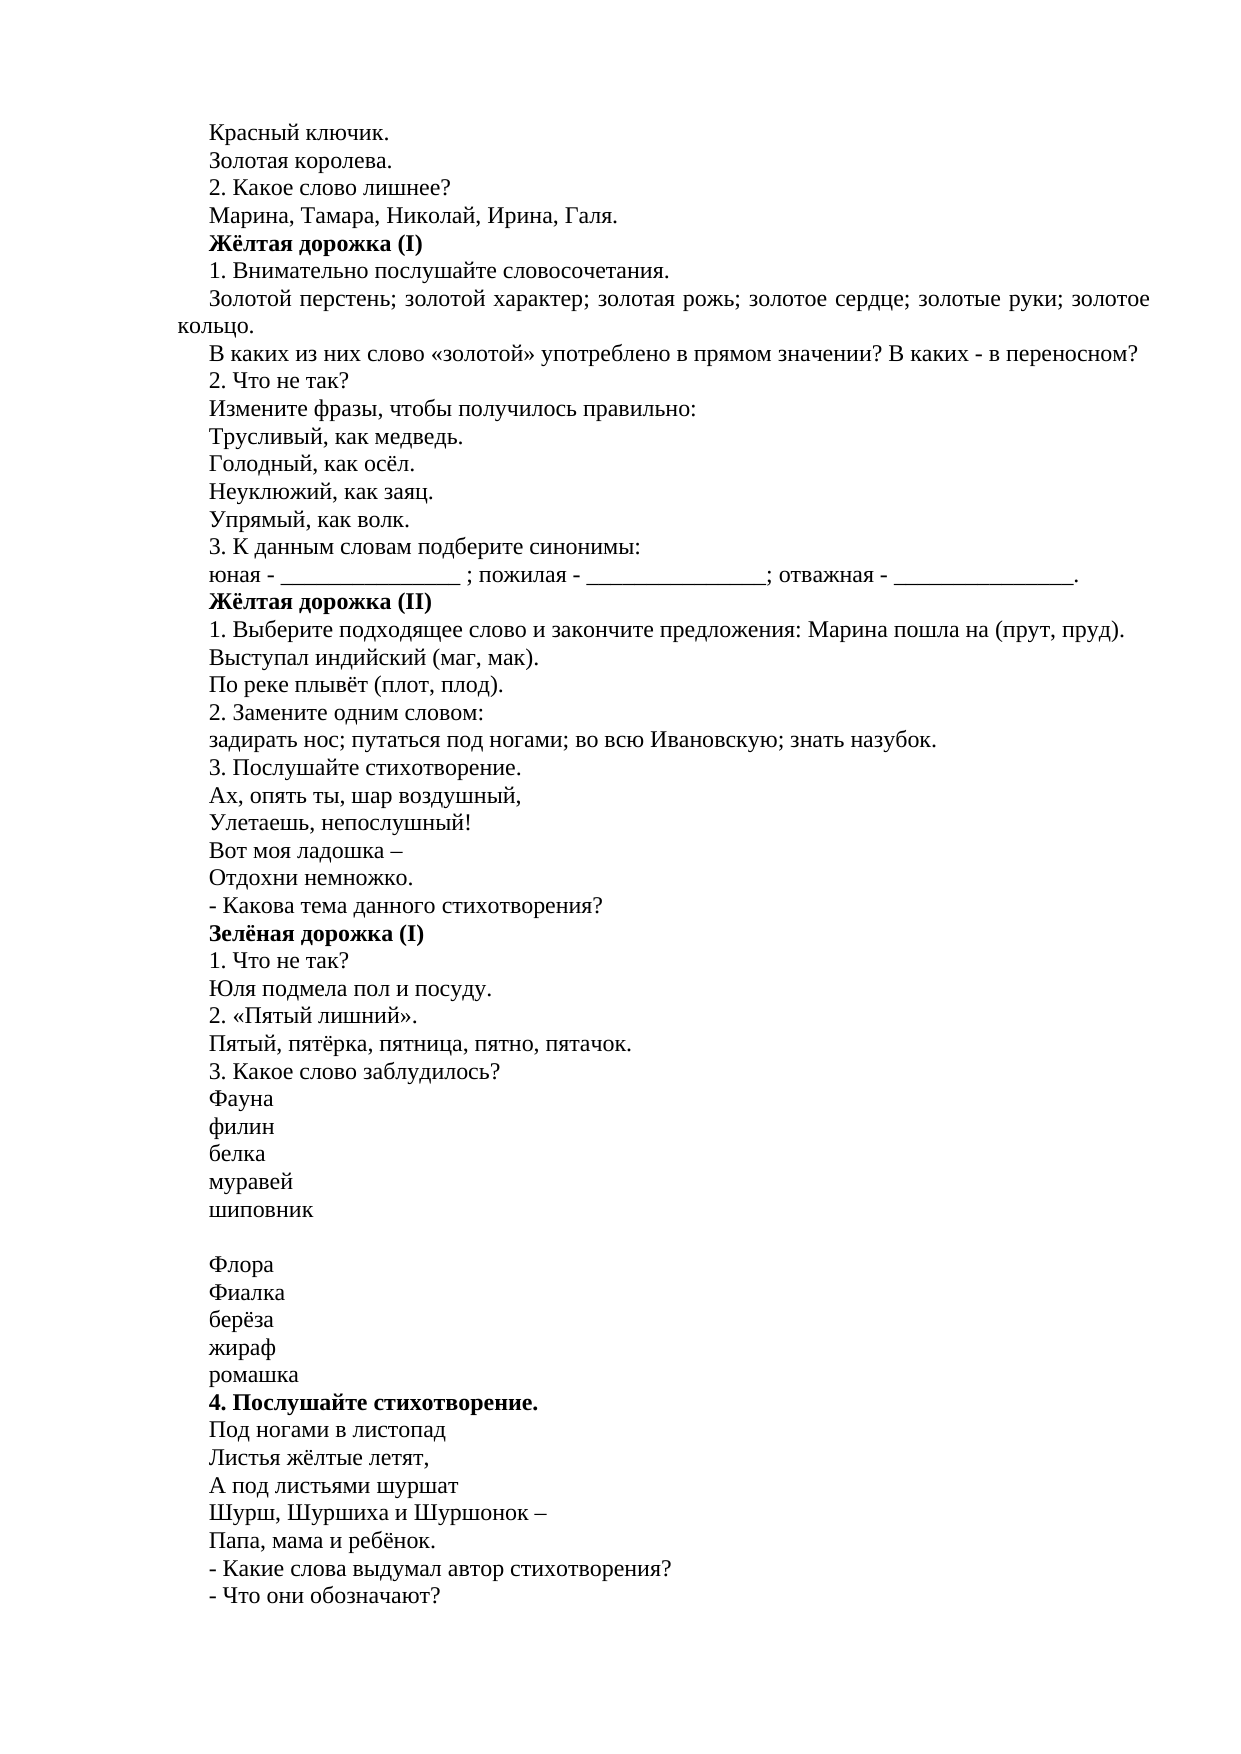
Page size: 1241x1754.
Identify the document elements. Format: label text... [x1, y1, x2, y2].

text Папа, мама и ребёнок. [177, 1526, 1152, 1553]
text 3. К данным словам подберите синонимы: [177, 532, 1152, 560]
text филин [177, 1112, 1152, 1139]
text По реке плывёт (плот, плод). [177, 670, 1152, 698]
text Неуклюжий, как заяц. [177, 477, 1152, 504]
text Трусливый, как медведь. [177, 422, 1152, 449]
text 1. Внимательно послушайте словосочетания. [177, 256, 1152, 284]
text Пятый, пятёрка, пятница, пятно, пятачок. [177, 1029, 1152, 1057]
text жираф [177, 1333, 1152, 1360]
text 1. Что не так? [177, 946, 1152, 974]
text 4. Послушайте стихотворение. [177, 1388, 1152, 1416]
text В каких из них слово «золотой» употреблено в прямом значении? В каких - в переносном? [177, 339, 1152, 367]
text Жёлтая дорожка (II) [177, 587, 1152, 615]
text Фауна [177, 1084, 1152, 1112]
text Отдохни немножко. [177, 863, 1152, 891]
text белка [177, 1139, 1152, 1167]
text юная - _______________ ; пожилая - _______________; отважная - _______________. [177, 560, 1152, 587]
text - Что они обозначают? [177, 1581, 1152, 1609]
text Флора [177, 1250, 1152, 1277]
text Зелёная дорожка (I) [177, 919, 1152, 946]
text 1. Выберите подходящее слово и закончите предложения: Марина пошла на (прут, пруд). [177, 615, 1152, 643]
text муравей [177, 1167, 1152, 1195]
text Золотой перстень; золотой характер; золотая рожь; золотое сердце; золотые руки; золотое кольцо. [177, 284, 1152, 339]
text 2. Какое слово лишнее? [177, 173, 1152, 201]
text Упрямый, как волк. [177, 504, 1152, 532]
text Марина, Тамара, Николай, Ирина, Галя. [177, 201, 1152, 228]
text Выступал индийский (маг, мак). [177, 643, 1152, 670]
text шиповник [177, 1195, 1152, 1222]
text Голодный, как осёл. [177, 449, 1152, 477]
text Измените фразы, чтобы получилось правильно: [177, 394, 1152, 422]
text Шурш, Шуршиха и Шуршонок – [177, 1498, 1152, 1526]
text Золотая королева. [177, 146, 1152, 173]
text А под листьями шуршат [177, 1471, 1152, 1498]
text Юля подмела пол и посуду. [177, 974, 1152, 1001]
text берёза [177, 1305, 1152, 1333]
text Улетаешь, непослушный! [177, 808, 1152, 836]
text 3. Какое слово заблудилось? [177, 1057, 1152, 1084]
text Вот моя ладошка – [177, 836, 1152, 863]
text ромашка [177, 1360, 1152, 1388]
text Листья жёлтые летят, [177, 1443, 1152, 1471]
text задирать нос; путаться под ногами; во всю Ивановскую; знать назубок. [177, 725, 1152, 753]
text Ах, опять ты, шар воздушный, [177, 781, 1152, 808]
text 2. «Пятый лишний». [177, 1001, 1152, 1029]
text Фиалка [177, 1277, 1152, 1305]
text 3. Послушайте стихотворение. [177, 753, 1152, 781]
text 2. Что не так? [177, 367, 1152, 394]
text - Какие слова выдумал автор стихотворения? [177, 1553, 1152, 1581]
text 2. Замените одним словом: [177, 698, 1152, 725]
text Жёлтая дорожка (I) [177, 228, 1152, 256]
text Под ногами в листопад [177, 1416, 1152, 1443]
text Красный ключик. [177, 118, 1152, 146]
text - Какова тема данного стихотворения? [177, 891, 1152, 919]
